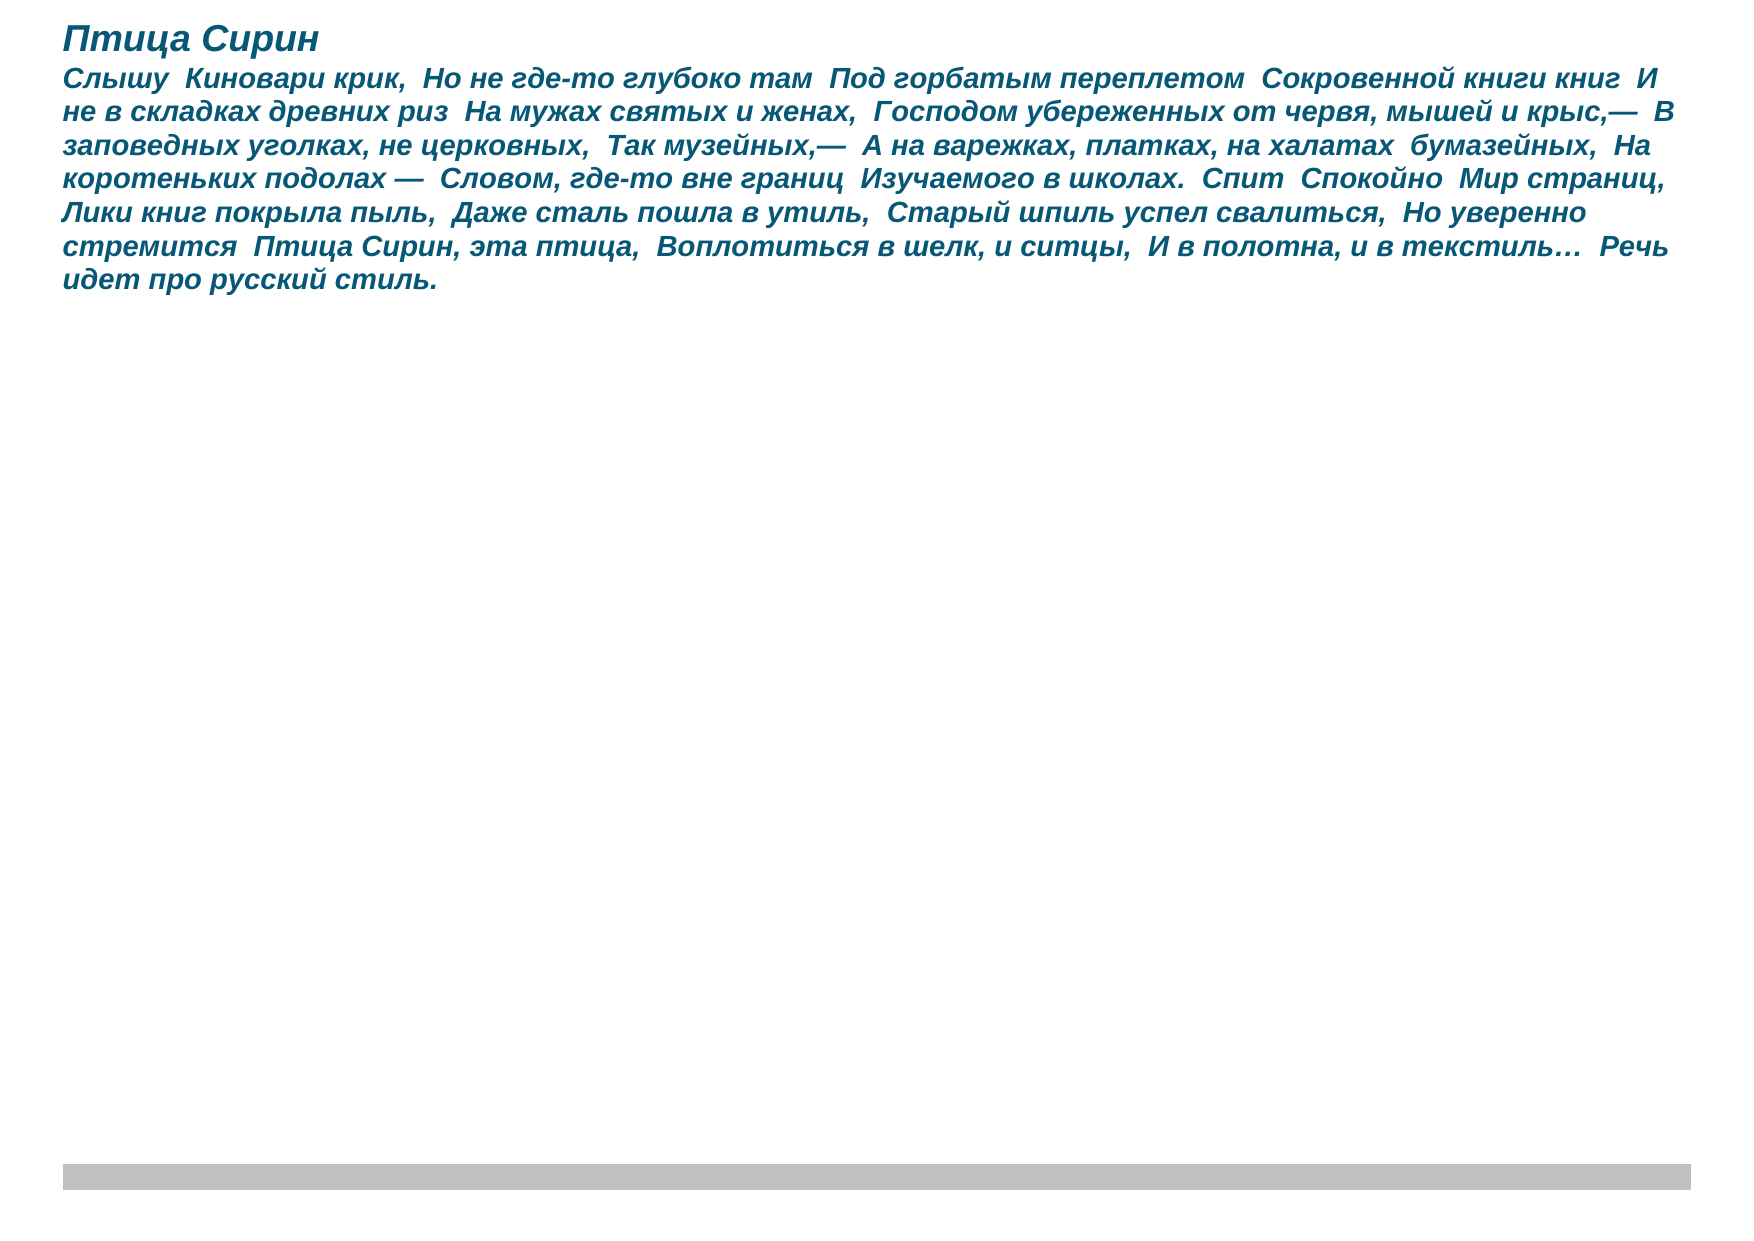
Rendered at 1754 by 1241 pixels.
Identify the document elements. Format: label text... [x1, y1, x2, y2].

text Слышу [62, 61, 1691, 296]
subtitle Птица Сирин [62, 17, 1691, 60]
